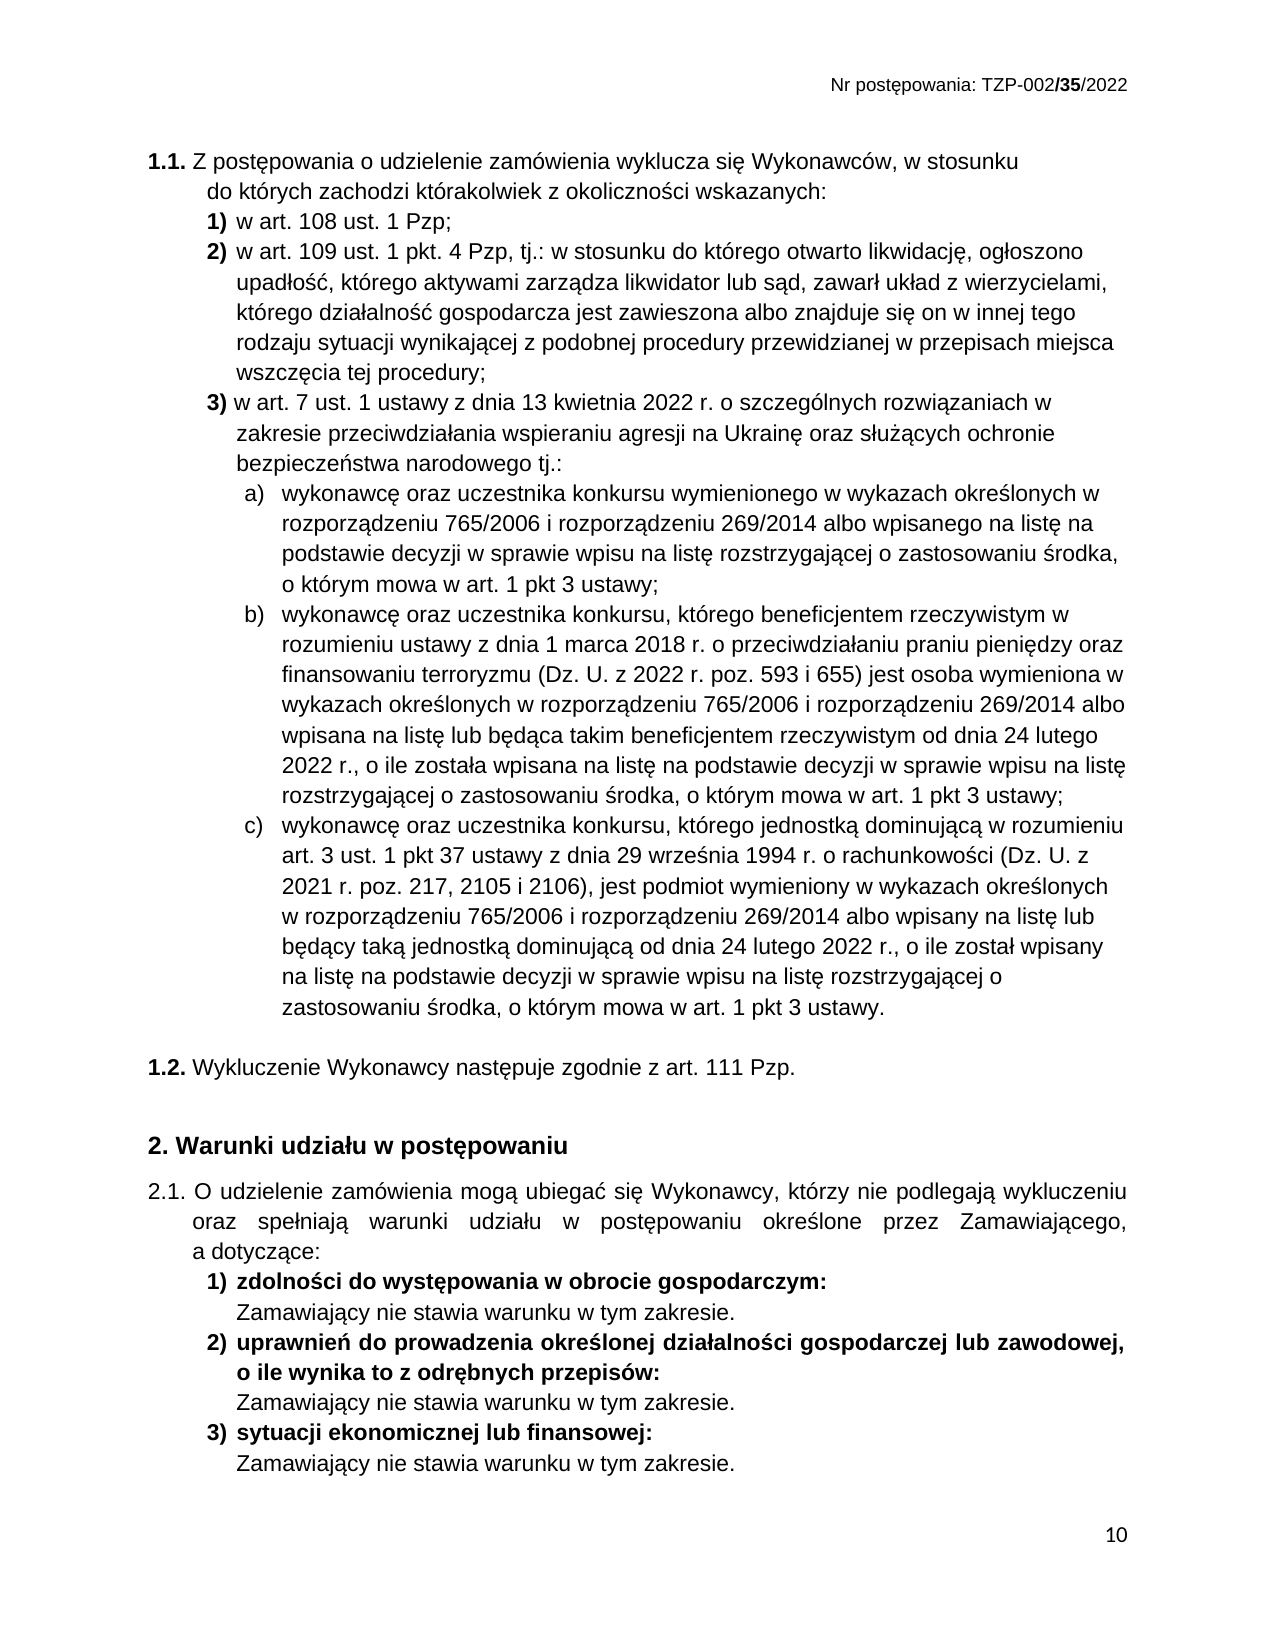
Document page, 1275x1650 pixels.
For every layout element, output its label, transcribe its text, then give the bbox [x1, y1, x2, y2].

text 2. Warunki udziału w postępowaniu [148, 1131, 1127, 1159]
text Zamawiający nie stawia warunku w tym zakresie. [236, 1389, 1125, 1415]
text 1.1. Z postępowania o udzielenie zamówienia wyklucza się Wykonawców, w stosunku do których zachodzi którakolwiek z okoliczności wskazanych: [148, 148, 1127, 204]
text 2) uprawnień do prowadzenia określonej działalności gospodarczej lub zawodowej, o ile wynika to z odrębnych przepisów: [207, 1329, 1125, 1385]
text 2) w art. 109 ust. 1 pkt. 4 Pzp, tj.: w stosunku do którego otwarto likwidację, ogłoszono upadłość, którego aktywami zarządza likwidator lub sąd, zawarł układ z wierzycielami, którego działalność gospodarcza jest zawieszona albo znajduje się on w innej tego rodzaju sytuacji wynikającej z podobnej procedury przewidzianej w przepisach miejsca wszczęcia tej procedury; [207, 238, 1127, 385]
text 1) w art. 108 ust. 1 Pzp; [207, 208, 1127, 234]
list wykonawcę oraz uczestnika konkursu, którego jednostką dominującą w rozumieniu art. 3 ust. 1 pkt 37 ustawy z dnia 29 września 1994 r. o rachunkowości (Dz. U. z 2021 r. poz. 217, 2105 i 2106), jest podmiot wymieniony w wykazach określonych w rozporządzeniu 765/2006 i rozporządzeniu 269/2014 albo wpisany na listę lub będący taką jednostką dominującą od dnia 24 lutego 2022 r., o ile został wpisany na listę na podstawie decyzji w sprawie wpisu na listę rozstrzygającej o zastosowaniu środka, o którym mowa w art. 1 pkt 3 ustawy. [244, 812, 1127, 1020]
list wykonawcę oraz uczestnika konkursu wymienionego w wykazach określonych w rozporządzeniu 765/2006 i rozporządzeniu 269/2014 albo wpisanego na listę na podstawie decyzji w sprawie wpisu na listę rozstrzygającej o zastosowaniu środka, o którym mowa w art. 1 pkt 3 ustawy; [244, 480, 1127, 597]
text 1.2. Wykluczenie Wykonawcy następuje zgodnie z art. 111 Pzp. [148, 1054, 1127, 1080]
text Zamawiający nie stawia warunku w tym zakresie. [236, 1449, 1125, 1476]
text Zamawiający nie stawia warunku w tym zakresie. [236, 1298, 1125, 1325]
list wykonawcę oraz uczestnika konkursu, którego beneficjentem rzeczywistym w rozumieniu ustawy z dnia 1 marca 2018 r. o przeciwdziałaniu praniu pieniędzy oraz finansowaniu terroryzmu (Dz. U. z 2022 r. poz. 593 i 655) jest osoba wymieniona w wykazach określonych w rozporządzeniu 765/2006 i rozporządzeniu 269/2014 albo wpisana na listę lub będąca takim beneficjentem rzeczywistym od dnia 24 lutego 2022 r., o ile została wpisana na listę na podstawie decyzji w sprawie wpisu na listę rozstrzygającej o zastosowaniu środka, o którym mowa w art. 1 pkt 3 ustawy; [244, 601, 1127, 808]
text 1) zdolności do występowania w obrocie gospodarczym: [207, 1268, 1125, 1294]
text 3) w art. 7 ust. 1 ustawy z dnia 13 kwietnia 2022 r. o szczególnych rozwiązaniach w zakresie przeciwdziałania wspieraniu agresji na Ukrainę oraz służących ochronie bezpieczeństwa narodowego tj.: [207, 389, 1127, 476]
text 3) sytuacji ekonomicznej lub finansowej: [207, 1419, 1125, 1446]
text 2.1. O udzielenie zamówienia mogą ubiegać się Wykonawcy, którzy nie podlegają wykluczeniu oraz spełniają warunki udziału w postępowaniu określone przez Zamawiającego, a dotyczące: [148, 1178, 1127, 1264]
